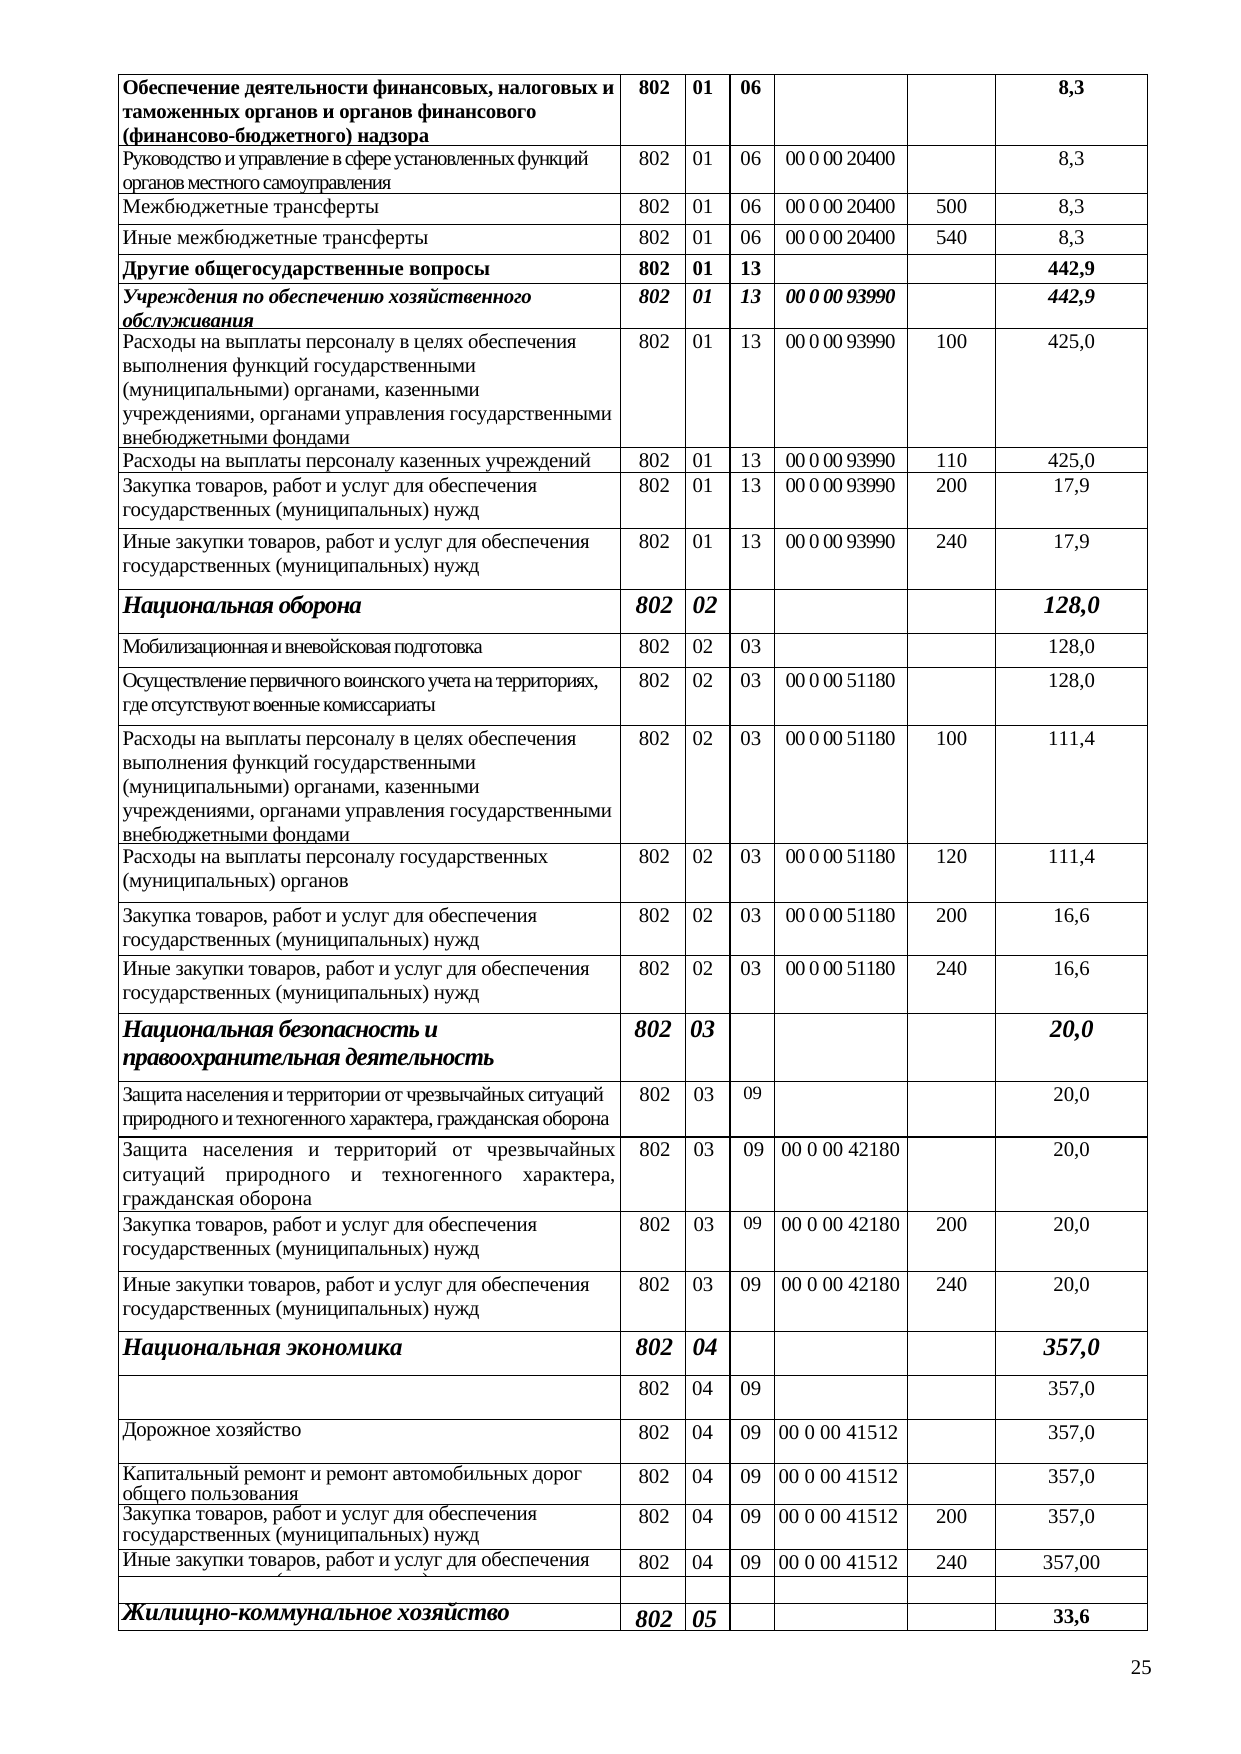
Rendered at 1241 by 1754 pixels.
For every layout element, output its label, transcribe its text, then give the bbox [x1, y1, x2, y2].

table_cell 02 [686, 844, 729, 902]
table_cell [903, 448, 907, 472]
table_cell 01 [686, 194, 729, 223]
table_cell [731, 1332, 774, 1375]
table_cell 03 [686, 1014, 729, 1081]
table_cell Закупка товаров, работ и услуг для обеспечения государственных (муниципальных) нужд [119, 903, 620, 955]
table_cell 00 0 00 20400 [775, 194, 907, 223]
table_cell 04 [686, 1376, 729, 1419]
table_cell 802 [621, 668, 685, 725]
table_cell [908, 634, 995, 667]
table_cell 802 [621, 255, 685, 283]
table_cell 02 [686, 956, 729, 1013]
table_cell 04 [686, 1550, 729, 1576]
table_cell 00 0 00 42180 [775, 1138, 907, 1211]
table_cell 357,0 [996, 1464, 1147, 1503]
table_cell [908, 1604, 995, 1630]
table_cell 128,0 [996, 634, 1147, 667]
table_cell Иные закупки товаров, работ и услуг для обеспечения государственных (муниципальных) нужд [119, 956, 620, 1013]
table_cell 01 [686, 529, 729, 589]
table_cell [731, 1014, 774, 1081]
table_cell 111,4 [996, 726, 1147, 843]
table_cell 33,6 [996, 1604, 1147, 1630]
table_cell 802 [621, 1014, 685, 1081]
table_cell 802 [621, 75, 685, 145]
table_cell 00 0 00 51180 [775, 844, 907, 902]
table_cell 20,0 [996, 1212, 1147, 1271]
table_cell 01 [686, 255, 729, 283]
table_cell 802 [621, 329, 685, 447]
table_cell 802 [621, 956, 685, 1013]
table_cell 802 [621, 726, 685, 843]
table_cell 357,0 [996, 1376, 1147, 1419]
table_cell Жилищно-коммунальное хозяйство [119, 1604, 620, 1630]
table_cell 240 [908, 956, 995, 1013]
table_cell 802 [621, 634, 685, 667]
table_cell 802 [621, 1550, 685, 1576]
table_cell 06 [731, 75, 774, 145]
table_cell [908, 1082, 995, 1136]
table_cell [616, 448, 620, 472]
table_cell 17,9 [996, 529, 1147, 589]
table_cell [908, 1014, 995, 1081]
table_cell Национальная оборона [119, 590, 620, 633]
table_cell 20,0 [996, 1138, 1147, 1211]
table_cell [775, 1014, 907, 1081]
table_cell 20,0 [996, 1014, 1147, 1081]
table_cell [775, 255, 907, 283]
table_cell 200 [908, 1212, 995, 1271]
table_cell 802 [621, 284, 685, 327]
table_cell 03 [686, 1138, 729, 1211]
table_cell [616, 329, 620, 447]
table_cell 06 [731, 194, 774, 223]
table_cell 802 [621, 1464, 685, 1503]
table_cell [908, 255, 995, 283]
table_cell 00 0 00 20400 [775, 146, 907, 193]
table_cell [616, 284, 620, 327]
table_cell Иные закупки товаров, работ и услуг для обеспечения государственных (муниципальных) нужд [119, 529, 620, 589]
table_cell [119, 1376, 620, 1419]
table_cell 100 [908, 329, 995, 447]
table_cell 01 [686, 473, 729, 527]
table_cell 01 [686, 284, 729, 327]
table_cell 09 [731, 1505, 774, 1549]
table_cell Расходы на выплаты персоналу государственных (муниципальных) органов [119, 844, 620, 902]
table_cell 09 [731, 1464, 774, 1503]
table_cell 802 [621, 1212, 685, 1271]
table_cell Другие общегосударственные вопросы [119, 255, 620, 283]
table_cell 00 0 00 51180 [775, 903, 907, 955]
table_cell [908, 75, 995, 145]
table_cell 16,6 [996, 956, 1147, 1013]
table_cell 00 0 00 20400 [775, 225, 907, 254]
table_cell [775, 75, 907, 145]
table_cell 802 [621, 194, 685, 223]
table_cell 111,4 [996, 844, 1147, 902]
table_cell 03 [731, 634, 774, 667]
table_cell 09 [731, 1138, 774, 1211]
table_cell [775, 1577, 907, 1603]
table_cell 13 [731, 329, 774, 447]
table_cell 13 [731, 284, 774, 327]
table_cell 128,0 [996, 668, 1147, 725]
table_cell 120 [908, 844, 995, 902]
table_cell 8,3 [996, 225, 1147, 254]
table_cell 09 [731, 1376, 774, 1419]
table_cell 357,00 [996, 1550, 1147, 1576]
table_cell 03 [731, 903, 774, 955]
table_cell Защита населения и территорий от чрезвычайных ситуаций природного и техногенного характера, гражданская оборона [119, 1138, 620, 1211]
table_cell 09 [731, 1420, 774, 1463]
table_cell 802 [621, 1505, 685, 1549]
table_cell 20,0 [996, 1082, 1147, 1136]
table_cell 00 0 00 93990 [775, 473, 907, 527]
table_cell 09 [731, 1550, 774, 1576]
table_cell 00 0 00 93990 [775, 529, 907, 589]
table_cell 04 [686, 1464, 729, 1503]
table_cell [775, 1376, 907, 1419]
table_cell 357,0 [996, 1505, 1147, 1549]
table_cell [908, 1464, 995, 1503]
table_cell 13 [731, 255, 774, 283]
table_cell [775, 634, 907, 667]
table_cell 802 [621, 1376, 685, 1419]
table_cell 09 [731, 1212, 774, 1271]
table_cell 03 [731, 668, 774, 725]
table_cell 00 0 00 51180 [775, 726, 907, 843]
table_cell 802 [621, 1138, 685, 1211]
table_cell 200 [908, 903, 995, 955]
table_cell Осуществление первичного воинского учета на территориях, где отсутствуют военные комиссариаты [119, 668, 620, 725]
table_cell 03 [686, 1272, 729, 1331]
table_cell 00 0 00 42180 [775, 1212, 907, 1271]
table_cell 802 [621, 529, 685, 589]
table_cell 200 [908, 1505, 995, 1549]
table_cell [775, 1082, 907, 1136]
table_cell 802 [621, 1332, 685, 1375]
table_cell 802 [621, 225, 685, 254]
table_cell 04 [686, 1505, 729, 1549]
table_cell [908, 1332, 995, 1375]
table_cell 802 [621, 903, 685, 955]
table_cell 357,0 [996, 1420, 1147, 1463]
table_cell [908, 590, 995, 633]
table_cell 03 [686, 1082, 729, 1136]
table_cell [908, 1138, 995, 1211]
table_cell 03 [731, 844, 774, 902]
table_cell Иные межбюджетные трансферты [119, 225, 620, 254]
table_cell 802 [621, 146, 685, 193]
table_cell 03 [731, 956, 774, 1013]
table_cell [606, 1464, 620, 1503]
table_cell 00 0 00 51180 [775, 956, 907, 1013]
table_cell 01 [686, 225, 729, 254]
table_cell [908, 284, 995, 327]
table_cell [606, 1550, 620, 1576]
table_cell 16,6 [996, 903, 1147, 955]
table_cell 02 [686, 668, 729, 725]
table_cell 06 [731, 225, 774, 254]
table_cell [908, 1376, 995, 1419]
table_cell 00 0 00 93990 [775, 284, 907, 327]
table_cell 20,0 [996, 1272, 1147, 1331]
table_cell [908, 146, 995, 193]
table_cell 01 [686, 75, 729, 145]
table_cell Иные закупки товаров, работ и услуг для обеспечения государственных (муниципальных) нужд [119, 1272, 620, 1331]
table_cell [996, 1577, 1147, 1603]
table_cell 128,0 [996, 590, 1147, 633]
table_cell [731, 590, 774, 633]
table_cell 13 [731, 529, 774, 589]
table_cell 425,0 [996, 329, 1147, 447]
table_cell Дорожное хозяйство [119, 1420, 620, 1463]
table_cell 02 [686, 590, 729, 633]
table_cell 00 0 00 51180 [775, 668, 907, 725]
table_cell Закупка товаров, работ и услуг для обеспечения государственных (муниципальных) нужд [119, 473, 620, 527]
table_cell 03 [731, 726, 774, 843]
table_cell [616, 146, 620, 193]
table_cell 00 0 00 41512 [775, 1420, 907, 1463]
table_cell 802 [621, 844, 685, 902]
table_cell [908, 1420, 995, 1463]
table_cell [686, 1577, 729, 1603]
table_cell 01 [686, 329, 729, 447]
table_cell 04 [686, 1420, 729, 1463]
table_cell 240 [908, 1272, 995, 1331]
table_cell Национальная безопасность и правоохранительная деятельность [119, 1014, 620, 1081]
table_cell 442,9 [996, 255, 1147, 283]
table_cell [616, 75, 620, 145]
table_cell [908, 668, 995, 725]
table_cell 01 [686, 146, 729, 193]
table_cell 802 [621, 1420, 685, 1463]
table_cell 06 [731, 146, 774, 193]
table_cell Закупка товаров, работ и услуг для обеспечения государственных (муниципальных) нужд [119, 1212, 620, 1271]
table_cell 09 [731, 1082, 774, 1136]
table_cell [775, 1332, 907, 1375]
table_cell Закупка товаров, работ и услуг для обеспечения государственных (муниципальных) нужд [119, 1505, 620, 1549]
table_cell [119, 1577, 620, 1603]
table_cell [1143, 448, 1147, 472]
table_cell 02 [686, 726, 729, 843]
table_cell 09 [731, 1272, 774, 1331]
table_cell 802 [621, 473, 685, 527]
table_cell 240 [908, 1550, 995, 1576]
table_cell 8,3 [996, 194, 1147, 223]
table_cell Межбюджетные трансферты [119, 194, 620, 223]
table_cell 00 0 00 41512 [775, 1550, 907, 1576]
table_cell [908, 1577, 995, 1603]
table_cell [621, 1577, 685, 1603]
table_cell 00 0 00 42180 [775, 1272, 907, 1331]
table_cell 500 [908, 194, 995, 223]
table_cell Национальная экономика [119, 1332, 620, 1375]
table_cell 13 [731, 473, 774, 527]
table_cell 357,0 [996, 1332, 1147, 1375]
table_cell Защита населения и территории от чрезвычайных ситуаций природного и техногенного характера, гражданская оборона [119, 1082, 620, 1136]
table_cell [775, 590, 907, 633]
table_cell 802 [621, 590, 685, 633]
table_cell 17,9 [996, 473, 1147, 527]
table_cell 8,3 [996, 75, 1147, 145]
table_cell [731, 1604, 774, 1630]
table_cell [775, 1604, 907, 1630]
table_cell 02 [686, 634, 729, 667]
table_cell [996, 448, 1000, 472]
table_cell 03 [686, 1212, 729, 1271]
table_cell 00 0 00 93990 [775, 329, 907, 447]
table_cell 442,9 [996, 284, 1147, 327]
table_cell 100 [908, 726, 995, 843]
table_cell 00 0 00 41512 [775, 1505, 907, 1549]
table_cell Мобилизационная и вневойсковая подготовка [119, 634, 620, 667]
table_cell 240 [908, 529, 995, 589]
table_cell 540 [908, 225, 995, 254]
table_cell 8,3 [996, 146, 1147, 193]
table_cell 802 [621, 1272, 685, 1331]
table_cell 02 [686, 903, 729, 955]
table_cell [731, 1577, 774, 1603]
table_cell 802 [621, 1082, 685, 1136]
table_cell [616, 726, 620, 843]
table_cell 04 [686, 1332, 729, 1375]
table_cell 00 0 00 41512 [775, 1464, 907, 1503]
table_cell 200 [908, 473, 995, 527]
